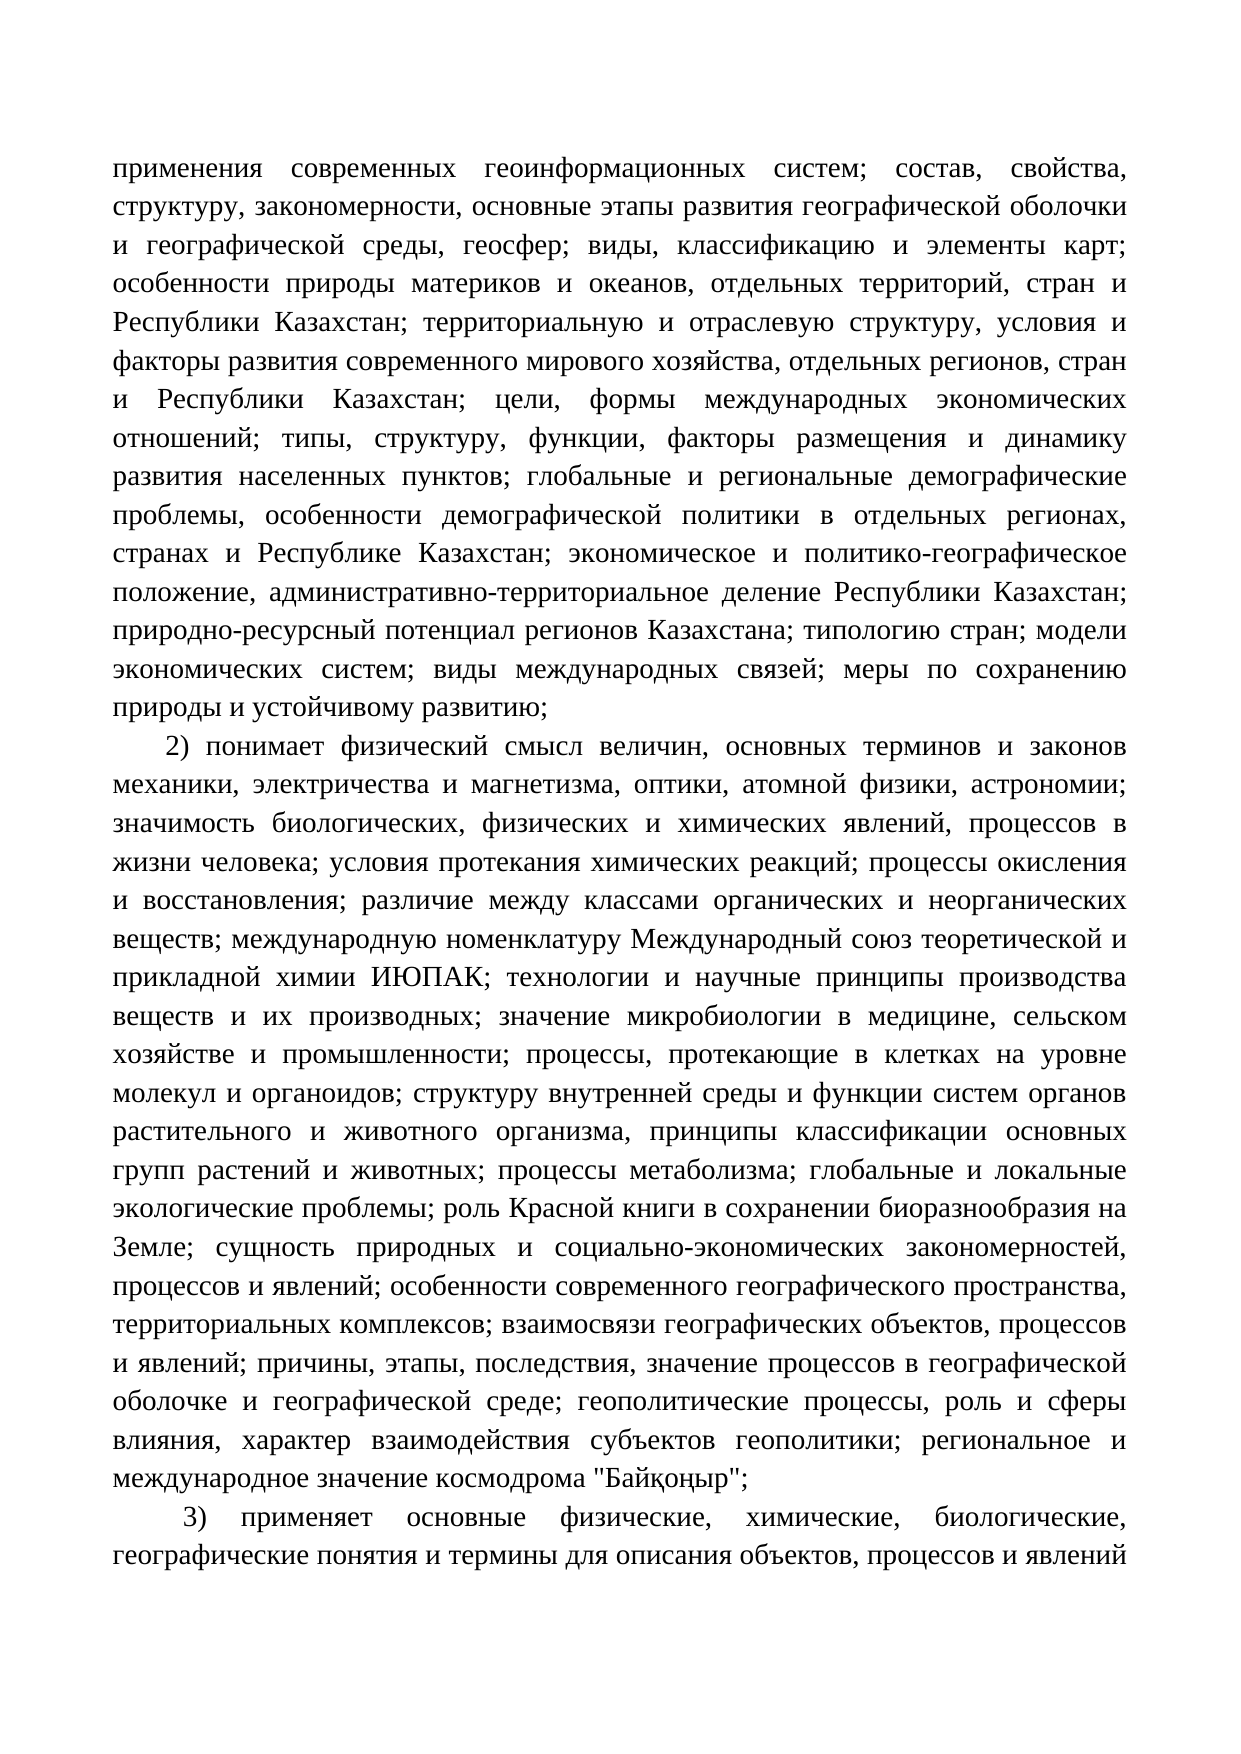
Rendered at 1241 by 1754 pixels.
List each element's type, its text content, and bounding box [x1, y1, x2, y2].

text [112, 150, 1128, 723]
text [112, 1499, 1128, 1571]
text 2) понимает физический смысл величин, основных терминов и законов механики, электричества и магнетизма, оптики, атомной физики, астрономии; значимость биологических, физических и химических явлений, процессов в жизни человека; условия протекания химических реакций; процессы окисления и восстановления; различие между классами органических и неорганических веществ; международную номенклатуру Международный союз теоретической и прикладной химии ИЮПАК; технологии и научные принципы производства веществ и их производных; значение микробиологии в медицине, сельском хозяйстве и промышленности; процессы, протекающие в клетках на уровне молекул и органоидов; структуру внутренней среды и функции систем органов растительного и животного организма, принципы классификации основных групп растений и животных; процессы метаболизма; глобальные и локальные экологические проблемы; роль Красной книги в сохранении биоразнообразия на Земле; сущность природных и социально-экономических закономерностей, процессов и явлений; особенности современного географического пространства, территориальных комплексов; взаимосвязи географических объектов, процессов и явлений; причины, этапы, последствия, значение процессов в географической оболочке и географической среде; геополитические процессы, роль и сферы влияния, характер взаимодействия субъектов геополитики; региональное и международное значение космодрома "Байқоңыр"; [112, 728, 1128, 1494]
